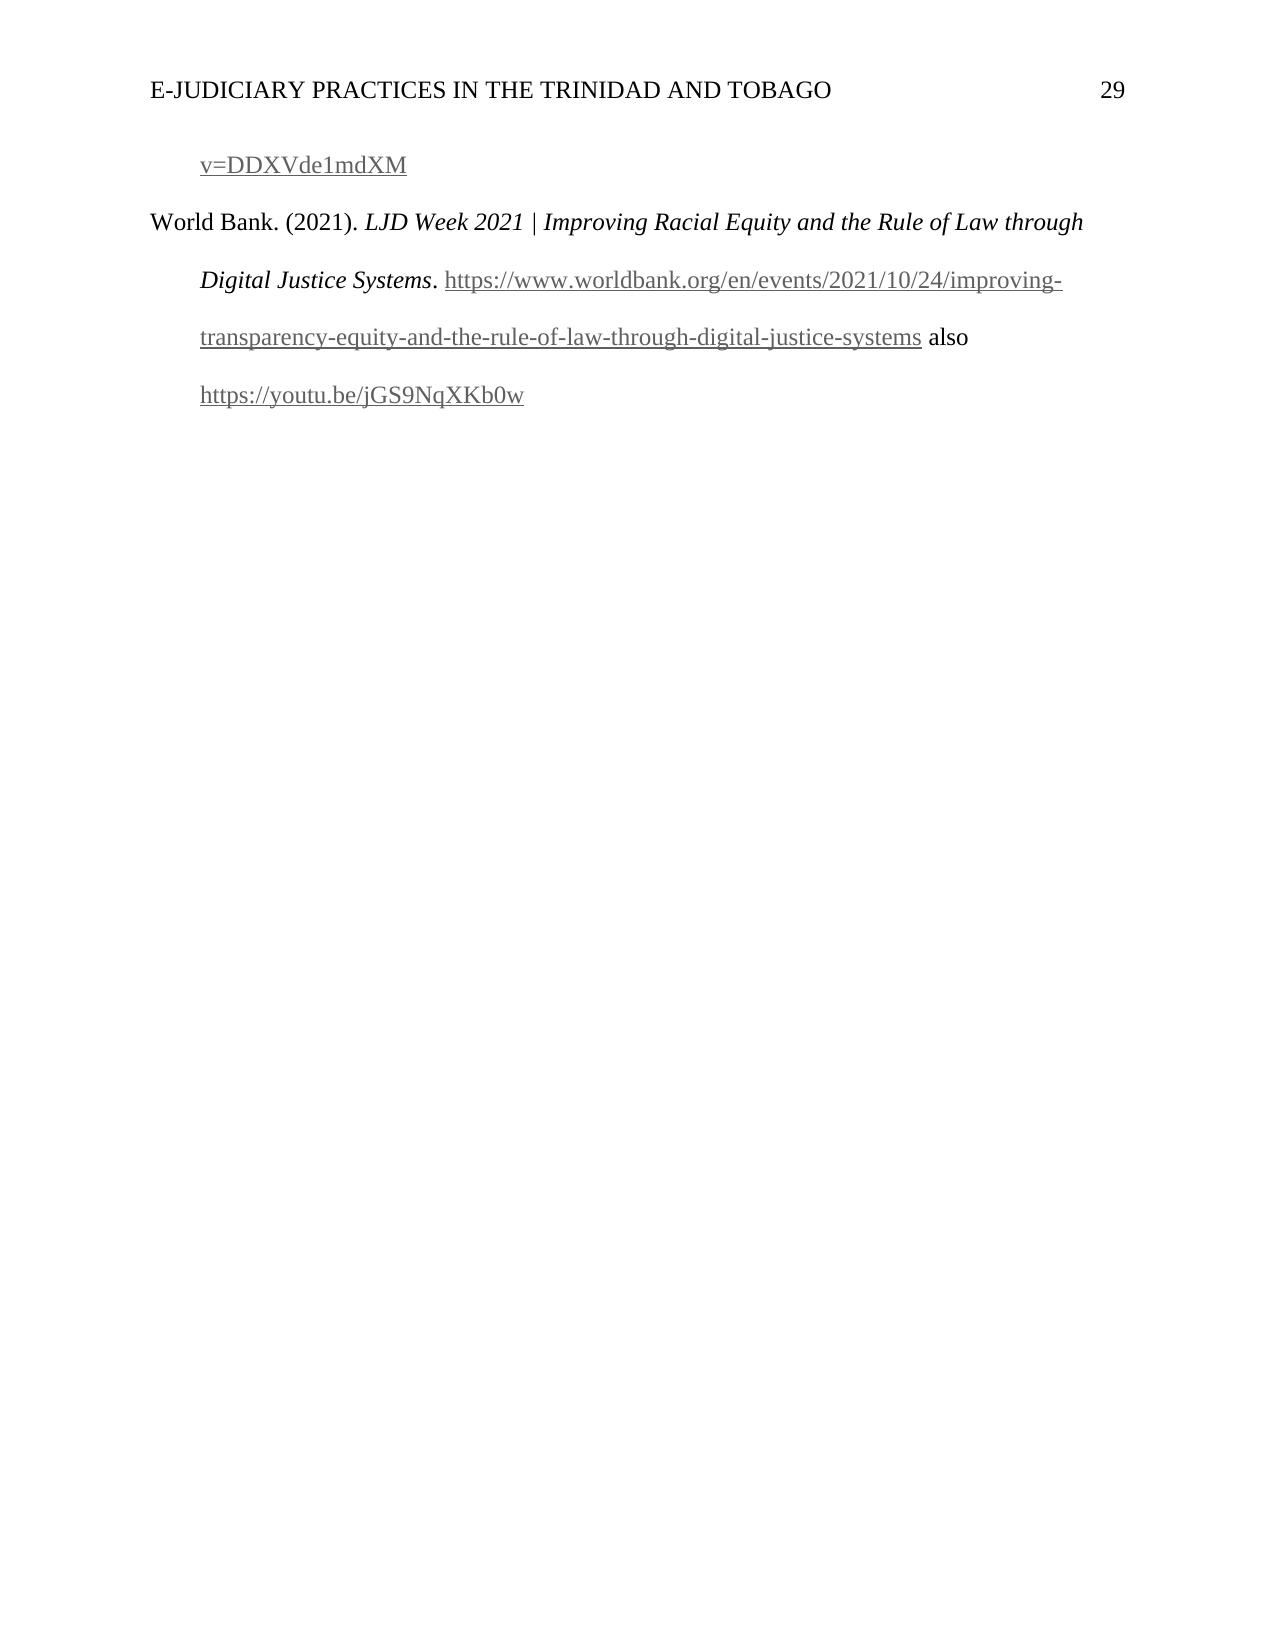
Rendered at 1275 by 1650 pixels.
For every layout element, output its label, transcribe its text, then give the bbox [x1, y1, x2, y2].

text World Bank. (2021). LJD Week 2021 | Improving Racial Equity and the Rule of Law through Digital Justice Systems. https://www.worldbank.org/en/events/2021/10/24/improving-transparency-equity-and-the-rule-of-law-through-digital-justice-systems also https://youtu.be/jGS9NqXKb0w [150, 207, 1125, 409]
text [150, 150, 1125, 179]
